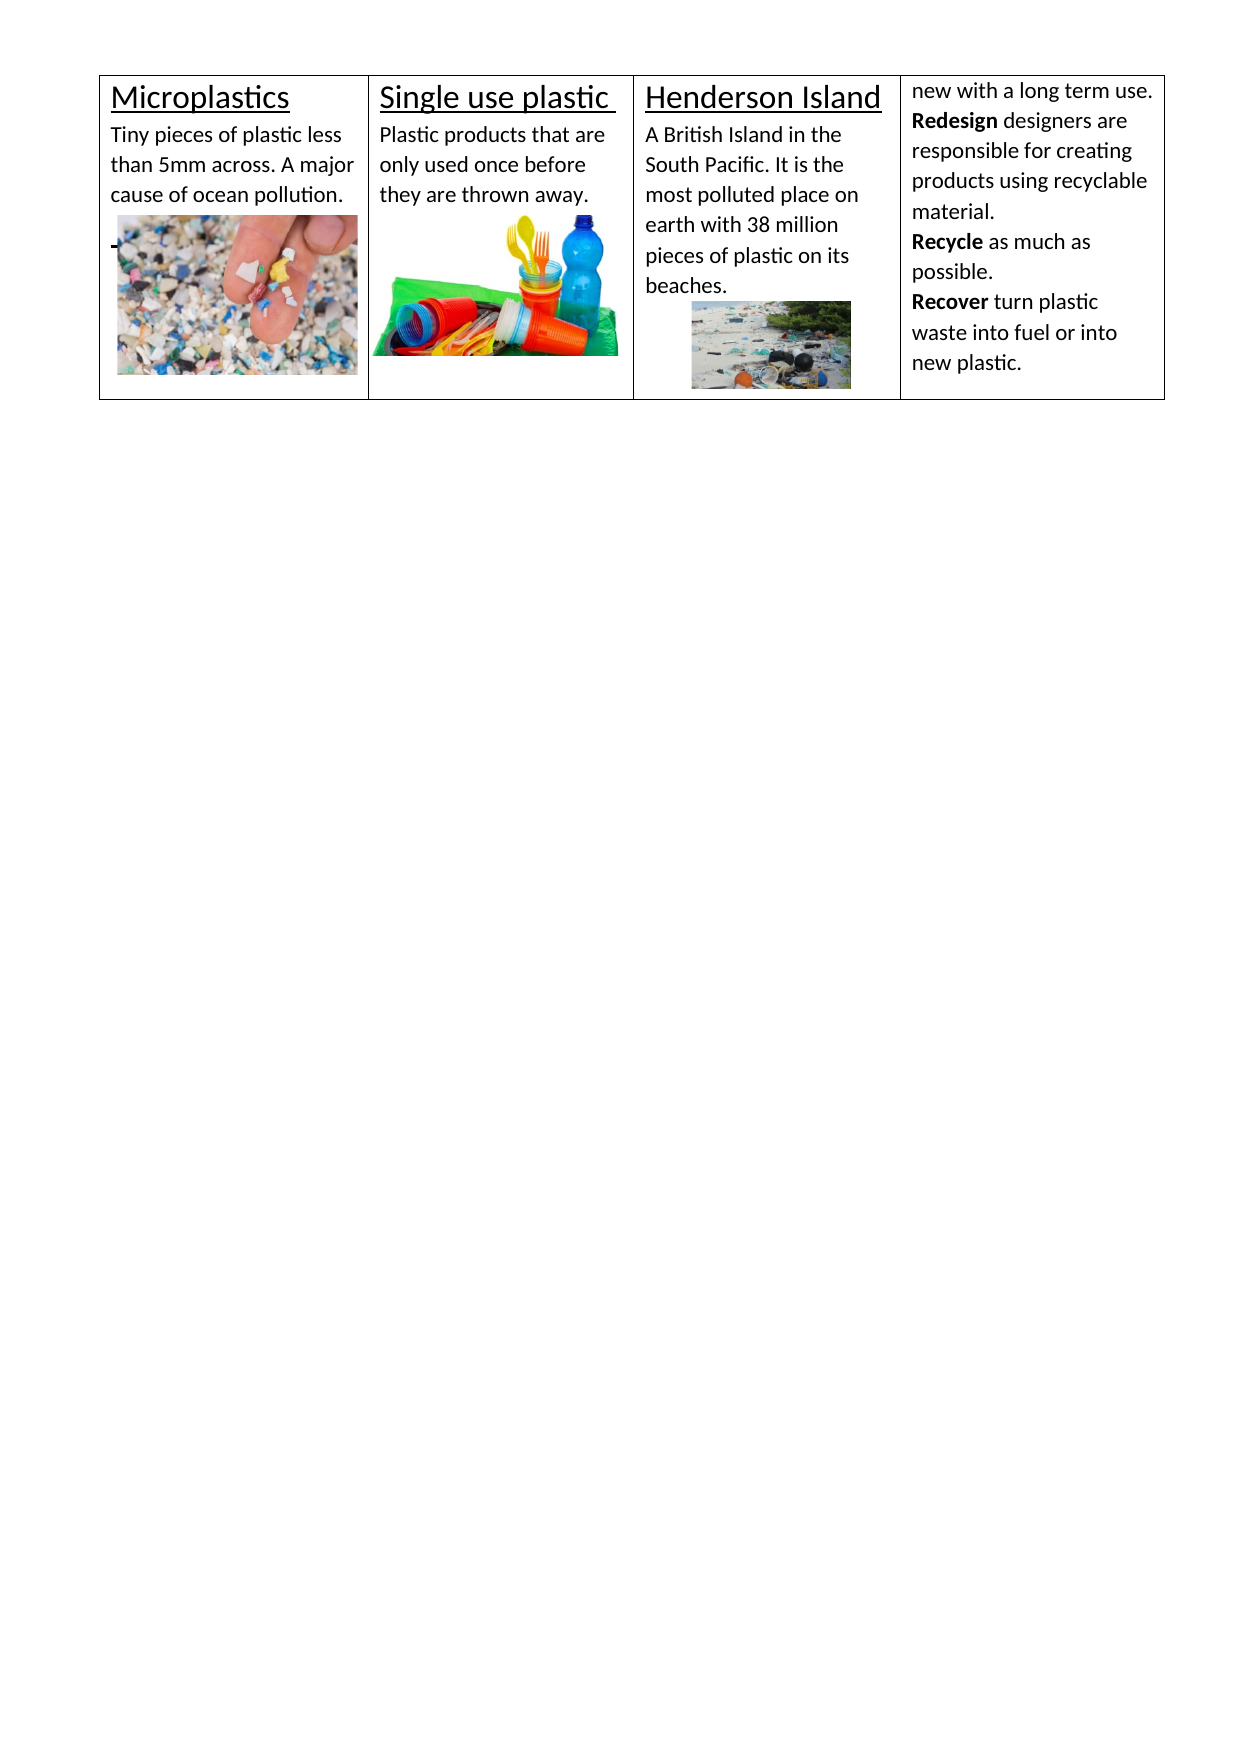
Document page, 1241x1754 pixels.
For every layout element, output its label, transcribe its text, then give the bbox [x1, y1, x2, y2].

picture [117, 215, 358, 375]
picture [691, 301, 851, 389]
table_cell Henderson Island A British Island in the South Pacific. It is the most polluted place on earth with 38 million pieces of plastic on its beaches. [634, 76, 900, 399]
table_cell Microplastics Tiny pieces of plastic less than 5mm across. A major cause of ocean pollution. [100, 76, 368, 399]
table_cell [901, 76, 1164, 399]
table_cell Single use plastic Plastic products that are only used once before they are thrown away. [369, 76, 633, 399]
picture [371, 215, 619, 356]
